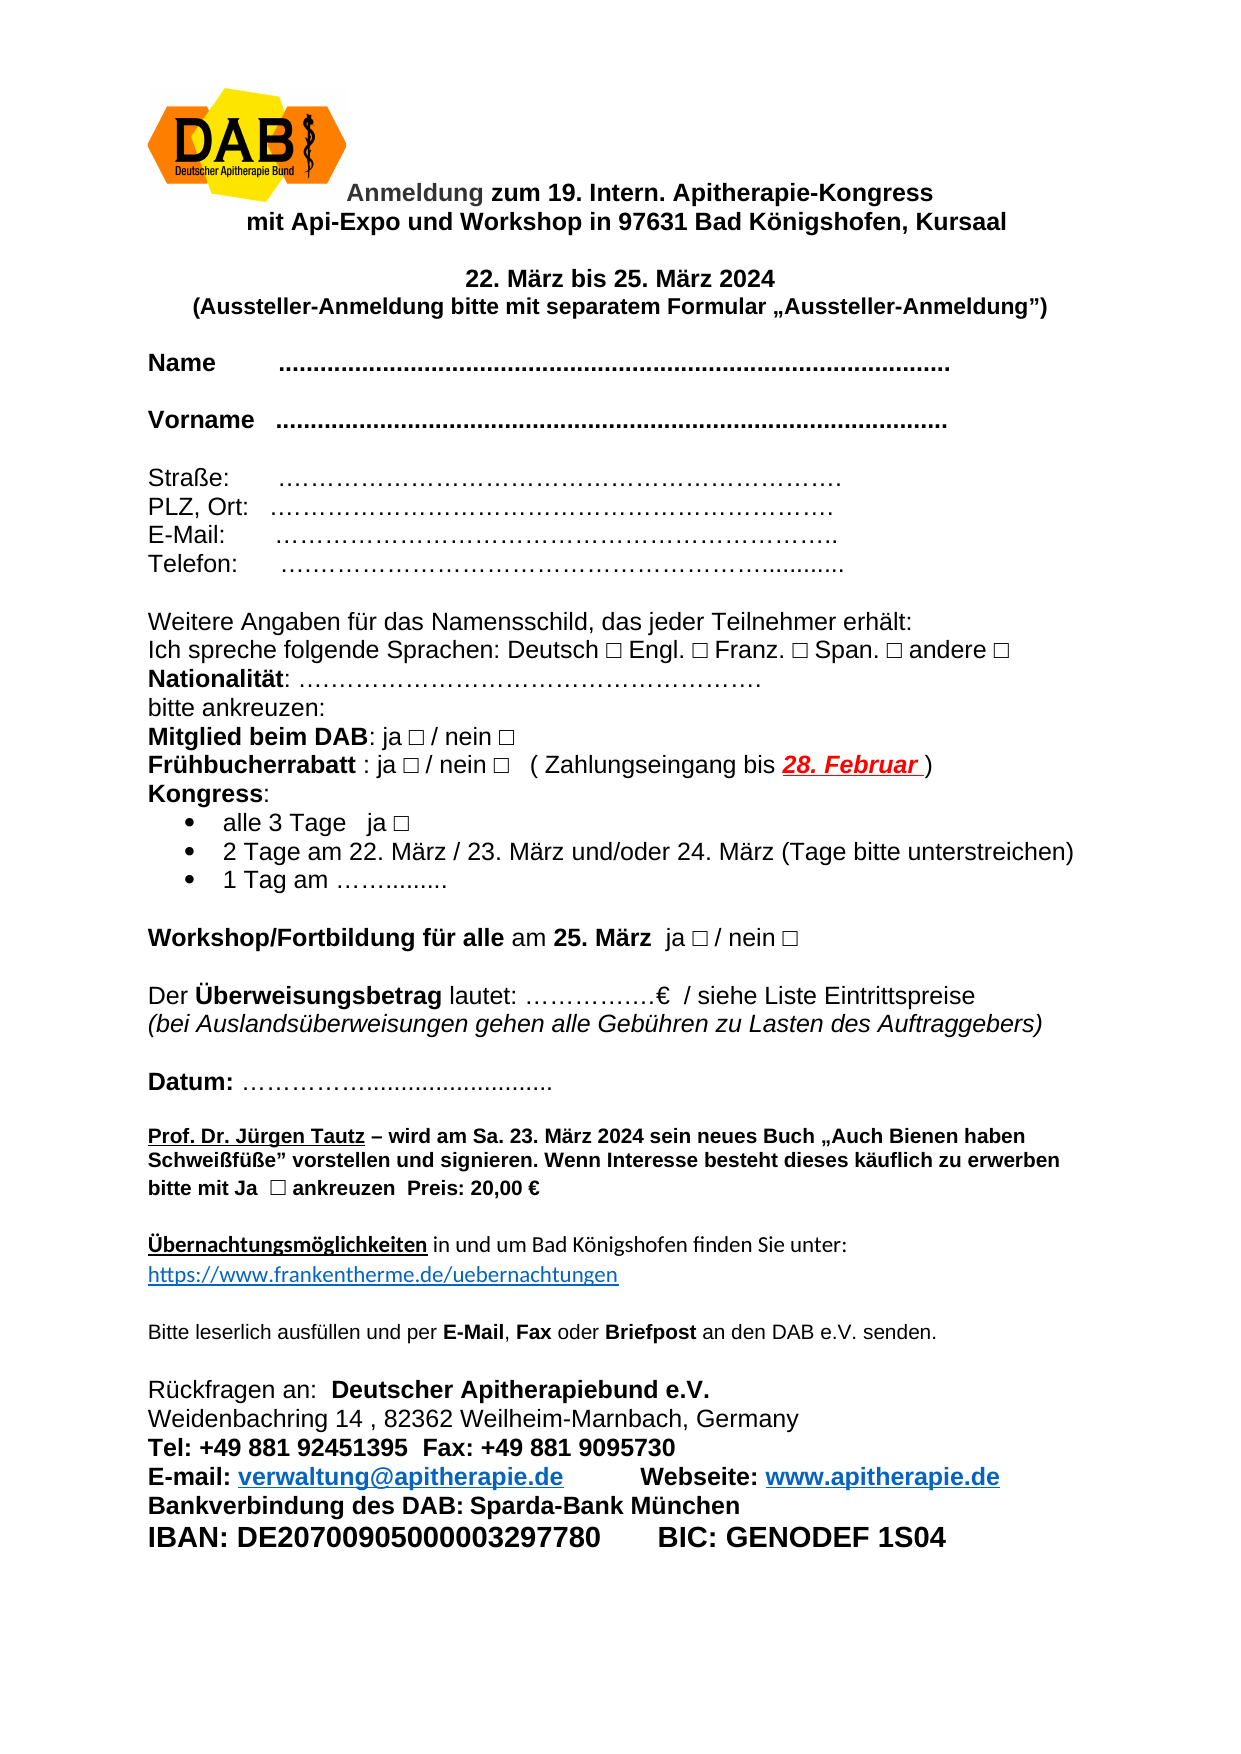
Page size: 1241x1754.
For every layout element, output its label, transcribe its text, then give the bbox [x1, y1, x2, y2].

text Kongress: [148, 779, 1093, 808]
text Workshop/Fortbildung für alle am 25. März ja □ / nein □ [148, 923, 1093, 952]
text Bitte leserlich ausfüllen und per E-Mail, Fax oder Briefpost an den DAB e.V. senden. [148, 1320, 1093, 1344]
text Ich spreche folgende Sprachen: Deutsch □ Engl. □ Franz. □ Span. □ andere □ [148, 635, 1093, 664]
text Weitere Angaben für das Namensschild, das jeder Teilnehmer erhält: [148, 607, 1093, 635]
list 2 Tage am 22. März / 23. März und/oder 24. März (Tage bitte unterstreichen) [185, 837, 1093, 866]
text (bei Auslandsüberweisungen gehen alle Gebühren zu Lasten des Auftraggebers) [148, 1009, 1093, 1038]
text Frühbucherrabatt : ja □ / nein □ ( Zahlungseingang bis 28. Februar ) [148, 750, 1093, 779]
text Der Überweisungsbetrag lautet: ………….…€ / siehe Liste Eintrittspreise [148, 981, 1093, 1009]
text Rückfragen an: Deutscher Apitherapiebund e.V. Weidenbachring 14 , 82362 Weilheim-Marnbach, Germany Tel: +49 881 92451395 Fax: +49 881 9095730 E-mail: verwaltung@apitherapie.de Webseite: www.apitherapie.de Bankverbindung des DAB: Sparda-Bank München IBAN: DE20700905000003297780 BIC: GENODEF 1S04 [148, 1375, 1093, 1554]
text Straße: .…………………………………………………………. [148, 463, 1093, 492]
text Anmeldung zum 19. Intern. Apitherapie-Kongress [148, 89, 1093, 207]
text Telefon: ….………………………………………………............ [148, 549, 1093, 578]
text Name ................................................................................................. [148, 348, 1093, 377]
list 1 Tag am ……......... [185, 866, 1093, 894]
picture [147, 88, 347, 202]
text Mitglied beim DAB: ja □ / nein □ [148, 722, 1093, 750]
text Prof. Dr. Jürgen Tautz – wird am Sa. 23. März 2024 sein neues Buch „Auch Bienen haben Schweißfüße” vorstellen und signieren. Wenn Interesse besteht dieses käuflich zu erwerben bitte mit Ja □ ankreuzen Preis: 20,00 € [148, 1096, 1093, 1201]
text Übernachtungsmöglichkeiten in und um Bad Königshofen finden Sie unter: https://www.frankentherme.de/uebernachtungen [148, 1230, 1093, 1288]
text Vorname ................................................................................................. [148, 405, 1093, 434]
text (Aussteller-Anmeldung bitte mit separatem Formular „Aussteller-Anmeldung”) [148, 293, 1093, 319]
text Datum: ……………........................... [148, 1067, 1093, 1096]
text PLZ, Ort: .…………………………………………………………. [148, 492, 1093, 520]
text bitte ankreuzen: [148, 693, 1093, 722]
text E-Mail: ………………………………………………………….. [148, 520, 1093, 549]
text mit Api-Expo und Workshop in 97631 Bad Königshofen, Kursaal [148, 207, 1093, 236]
text 22. März bis 25. März 2024 [148, 264, 1093, 293]
text Nationalität: ….……………………………………………. [148, 664, 1093, 693]
list alle 3 Tage ja □ [185, 808, 1093, 837]
